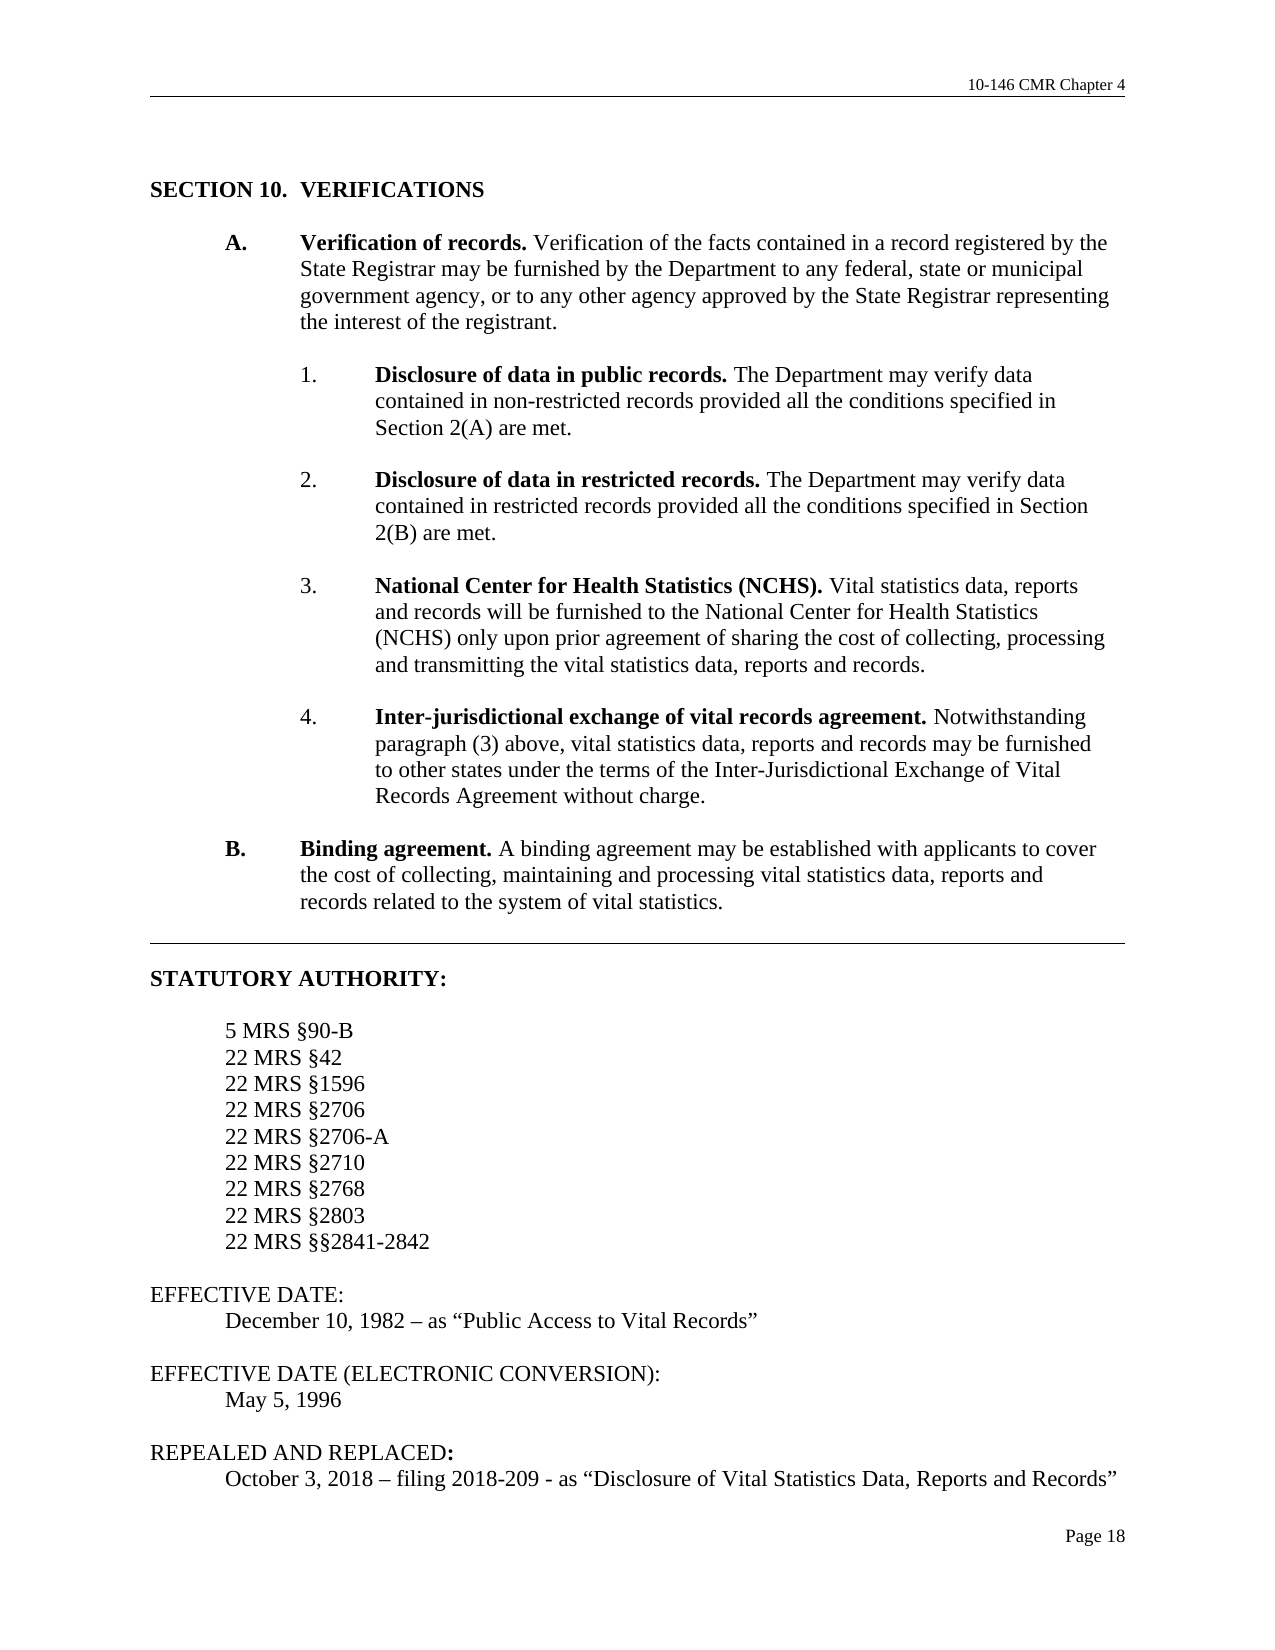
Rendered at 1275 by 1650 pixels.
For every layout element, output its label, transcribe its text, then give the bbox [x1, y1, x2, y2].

text 22 MRS §2710 [225, 1149, 1125, 1175]
text 22 MRS §2706-A [225, 1123, 1125, 1149]
text 22 MRS §2706 [225, 1096, 1125, 1123]
text May 5, 1996 [150, 1386, 1125, 1413]
list Disclosure of data in public records. The Department may verify data contained in non-restricted records provided all the conditions specified in Section 2(A) are met. [300, 361, 1112, 440]
list Inter-jurisdictional exchange of vital records agreement. Notwithstanding paragraph (3) above, vital statistics data, reports and records may be furnished to other states under the terms of the Inter-Jurisdictional Exchange of Vital Records Agreement without charge. [300, 703, 1112, 809]
text 22 MRS §1596 [225, 1070, 1125, 1096]
list National Center for Health Statistics (NCHS). Vital statistics data, reports and records will be furnished to the National Center for Health Statistics (NCHS) only upon prior agreement of sharing the cost of collecting, processing and transmitting the vital statistics data, reports and records. [300, 572, 1112, 677]
text 22 MRS §2768 [225, 1175, 1125, 1202]
text 5 MRS §90-B [225, 1017, 1125, 1044]
text 22 MRS §42 [225, 1044, 1125, 1070]
text December 10, 1982 – as “Public Access to Vital Records” [150, 1307, 1125, 1333]
text SECTION 10. VERIFICATIONS [150, 176, 1112, 203]
text STATUTORY AUTHORITY: [150, 964, 1125, 991]
list Verification of records. Verification of the facts contained in a record registered by the State Registrar may be furnished by the Department to any federal, state or municipal government agency, or to any other agency approved by the State Registrar representing the interest of the registrant. [225, 229, 1112, 334]
text EFFECTIVE DATE (ELECTRONIC CONVERSION): [150, 1360, 1125, 1386]
text 22 MRS §§2841-2842 [225, 1228, 1125, 1254]
text EFFECTIVE DATE: [150, 1281, 1125, 1307]
text REPEALED AND REPLACED: [150, 1439, 1125, 1465]
list Binding agreement. A binding agreement may be established with applicants to cover the cost of collecting, maintaining and processing vital statistics data, reports and records related to the system of vital statistics. [225, 835, 1112, 914]
text October 3, 2018 – filing 2018-209 - as “Disclosure of Vital Statistics Data, Reports and Records” [225, 1465, 1125, 1492]
text 22 MRS §2803 [225, 1202, 1125, 1228]
list Disclosure of data in restricted records. The Department may verify data contained in restricted records provided all the conditions specified in Section 2(B) are met. [300, 466, 1112, 545]
